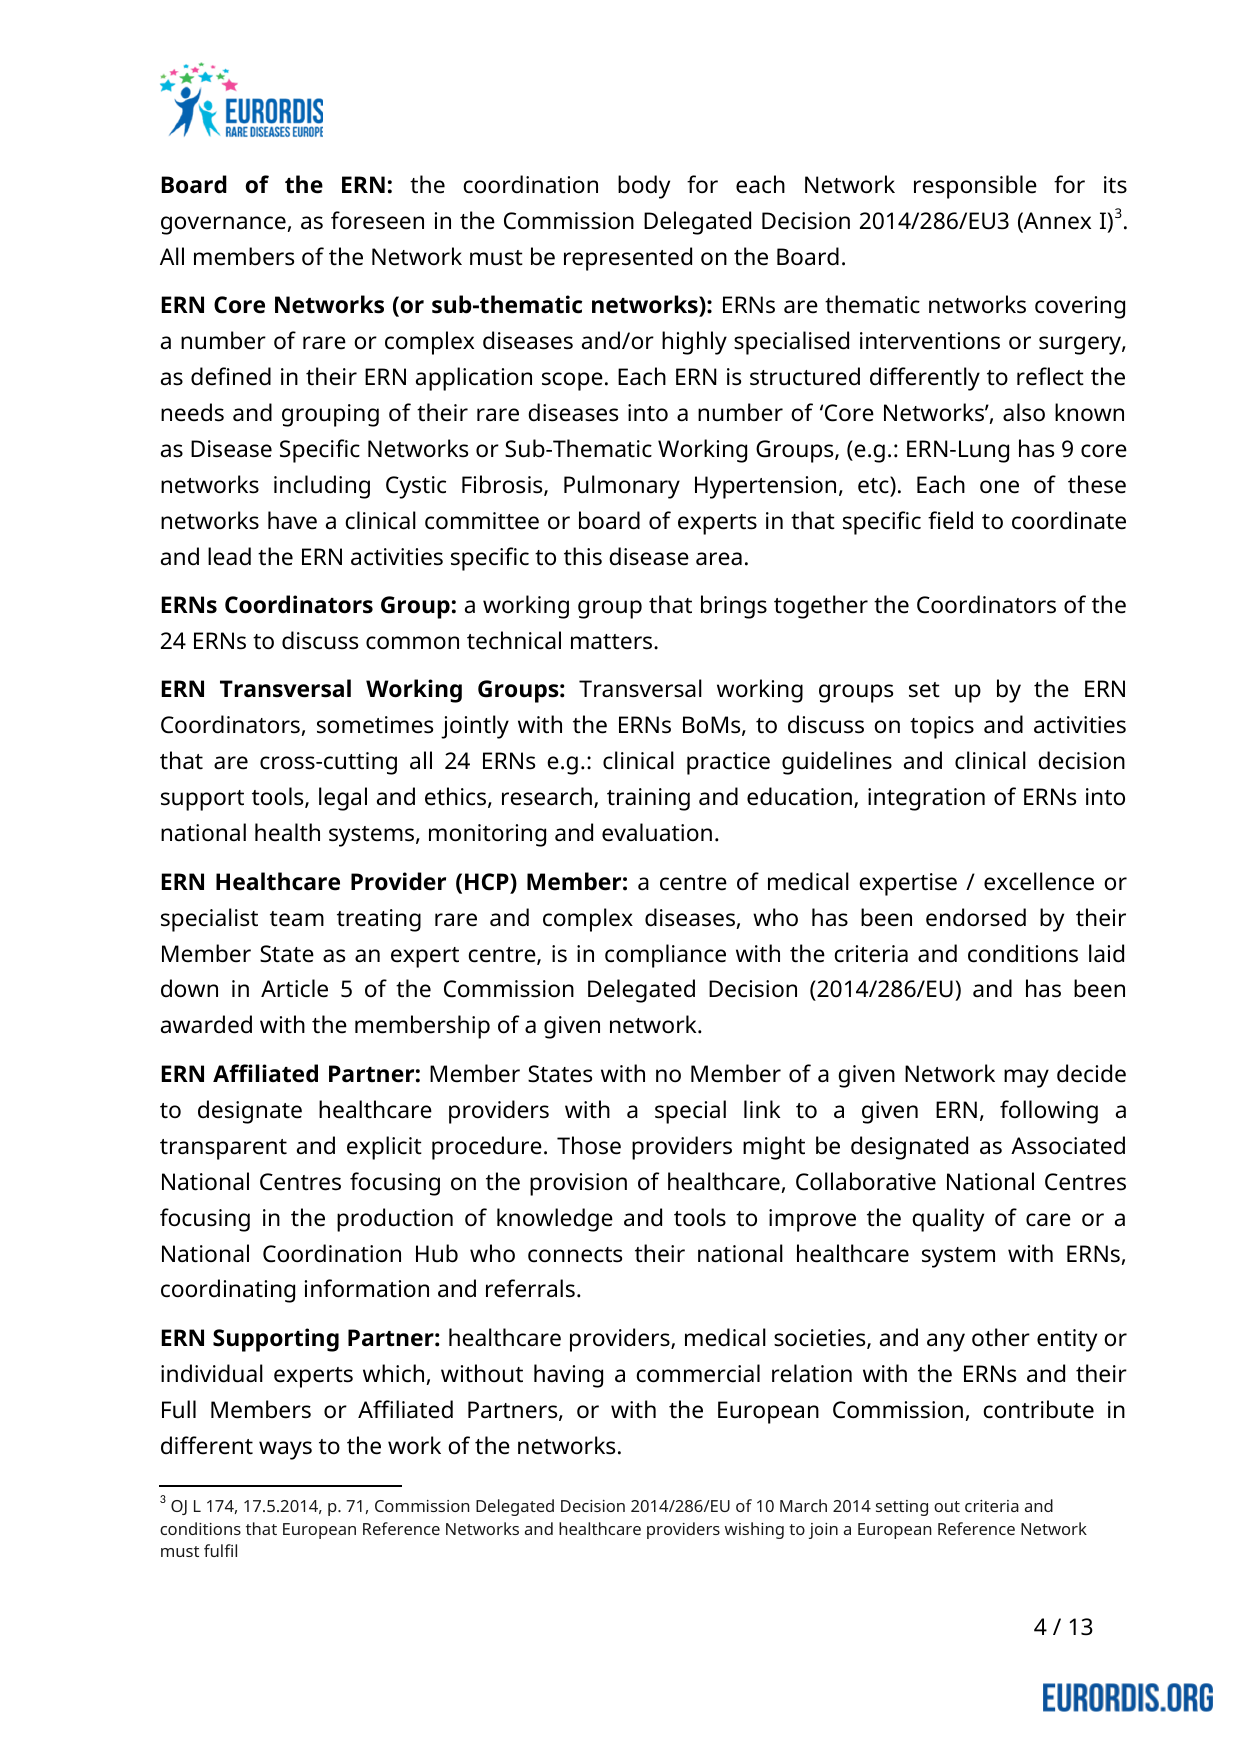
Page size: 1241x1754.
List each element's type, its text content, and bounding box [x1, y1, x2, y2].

text Board of the ERN: the coordination body for each Network responsible for its governance, as foreseen in the Commission Delegated Decision 2014/286/EU3 (Annex I). All members of the Network must be represented on the Board. [159, 169, 1128, 272]
text ERN Healthcare Provider (HCP) Member: a centre of medical expertise / excellence or specialist team treating rare and complex diseases, who has been endorsed by their Member State as an expert centre, is in compliance with the criteria and conditions laid down in Article 5 of the Commission Delegated Decision (2014/286/EU) and has been awarded with the membership of a given network. [159, 866, 1128, 1041]
picture [159, 62, 323, 139]
picture [1033, 1673, 1223, 1723]
text ERN Affiliated Partner: Member States with no Member of a given Network may decide to designate healthcare providers with a special link to a given ERN, following a transparent and explicit procedure. Those providers might be designated as Associated National Centres focusing on the provision of healthcare, Collaborative National Centres focusing in the production of knowledge and tools to improve the quality of care or a National Coordination Hub who connects their national healthcare system with ERNs, coordinating information and referrals. [159, 1058, 1128, 1305]
text ERN Supporting Partner: healthcare providers, medical societies, and any other entity or individual experts which, without having a commercial relation with the ERNs and their Full Members or Affiliated Partners, or with the European Commission, contribute in different ways to the work of the networks. [159, 1322, 1128, 1461]
text ERN Core Networks (or sub-thematic networks): ERNs are thematic networks covering a number of rare or complex diseases and/or highly specialised interventions or surgery, as defined in their ERN application scope. Each ERN is structured differently to reflect the needs and grouping of their rare diseases into a number of ‘Core Networks’, also known as Disease Specific Networks or Sub-Thematic Working Groups, (e.g.: ERN-Lung has 9 core networks including Cystic Fibrosis, Pulmonary Hypertension, etc). Each one of these networks have a clinical committee or board of experts in that specific field to coordinate and lead the ERN activities specific to this disease area. [159, 289, 1128, 572]
text ERN Transversal Working Groups: Transversal working groups set up by the ERN Coordinators, sometimes jointly with the ERNs BoMs, to discuss on topics and activities that are cross-cutting all 24 ERNs e.g.: clinical practice guidelines and clinical decision support tools, legal and ethics, research, training and education, integration of ERNs into national health systems, monitoring and evaluation. [159, 673, 1128, 848]
text ERNs Coordinators Group: a working group that brings together the Coordinators of the 24 ERNs to discuss common technical matters. [159, 589, 1128, 656]
